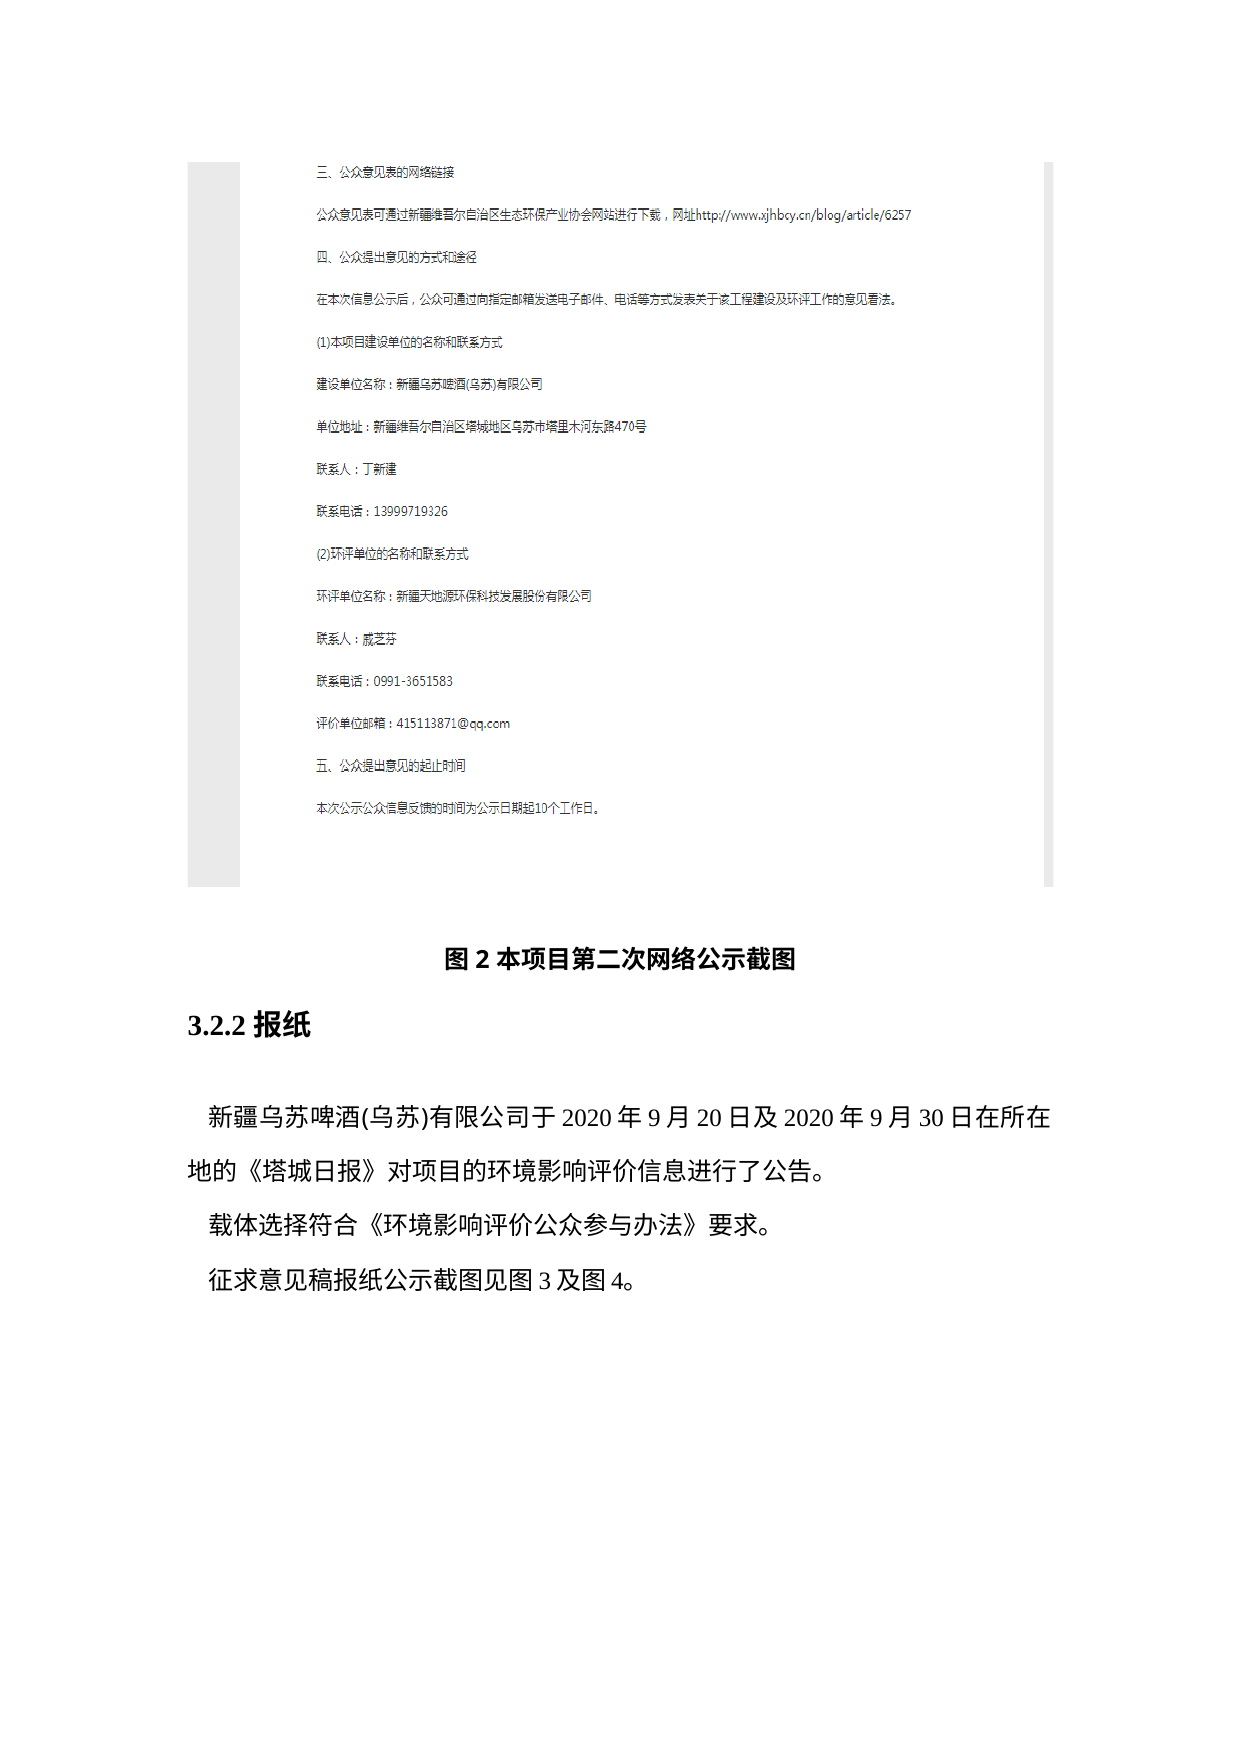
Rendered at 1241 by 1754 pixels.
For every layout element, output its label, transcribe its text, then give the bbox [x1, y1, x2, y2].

text 征求意见稿报纸公示截图见图3及图4。 [187, 1260, 1053, 1296]
text 新疆乌苏啤酒(乌苏)有限公司于2020年9月20日及2020年9月30日在所在地的《塔城日报》对项目的环境影响评价信息进行了公告。 [187, 1097, 1053, 1188]
subtitle 3.2.2 报纸 [187, 990, 1053, 1055]
picture [187, 162, 1054, 887]
text 载体选择符合《环境影响评价公众参与办法》要求。 [187, 1206, 1053, 1242]
text 图 2 本项目第二次网络公示截图 [187, 925, 1053, 990]
